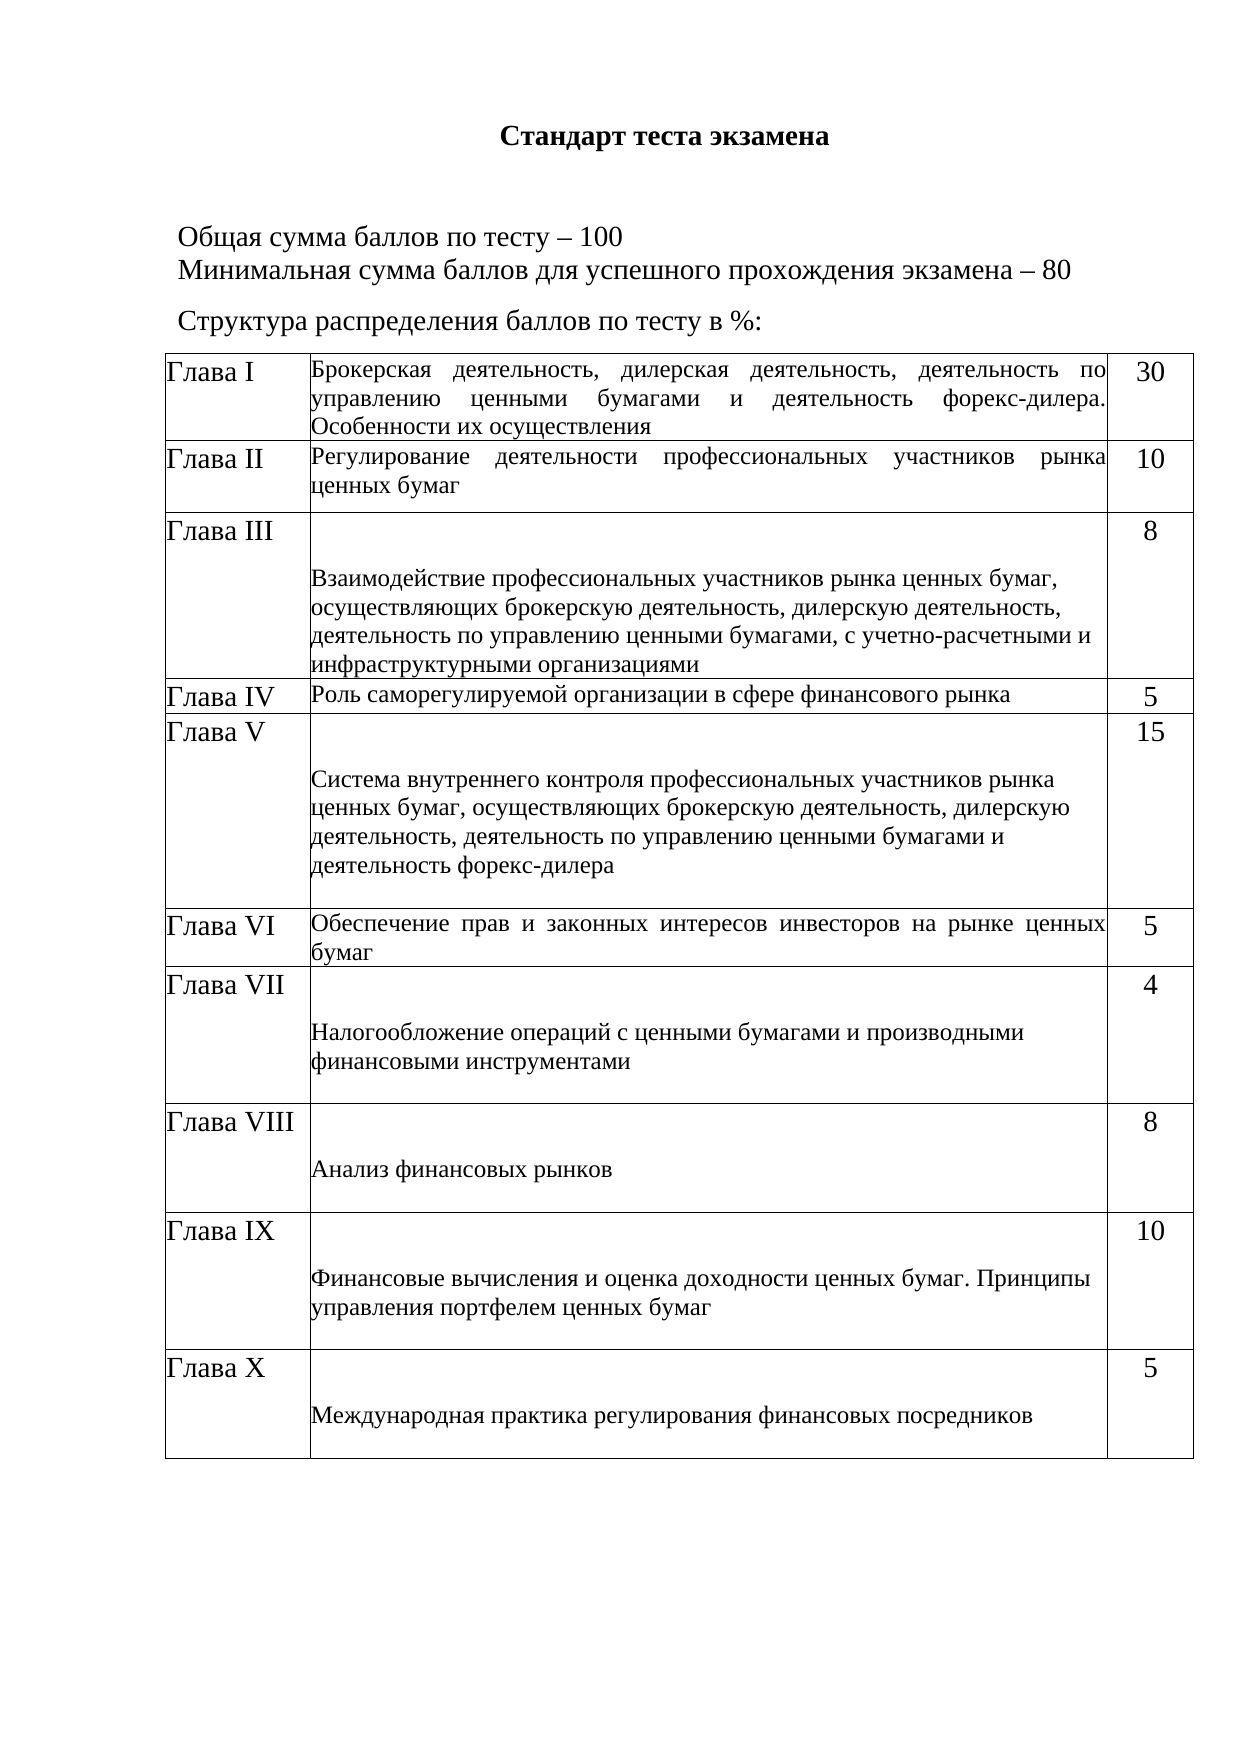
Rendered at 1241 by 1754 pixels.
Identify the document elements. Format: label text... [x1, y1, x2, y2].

table_cell Взаимодействие профессиональных участников рынка ценных бумаг, осуществляющих брокерскую деятельность, дилерскую деятельность, деятельность по управлению ценными бумагами, с учетно-расчетными и инфраструктурными организациями [311, 513, 1107, 678]
table_cell 10 [1108, 1213, 1193, 1349]
text Структура распределения баллов по тесту в %: [177, 303, 1152, 336]
table_cell Анализ финансовых рынков [311, 1104, 1107, 1212]
table_cell Глава VI [166, 909, 310, 966]
table_cell Глава X [166, 1350, 310, 1458]
table_cell 10 [1108, 441, 1193, 512]
table_cell Глава VII [166, 967, 310, 1103]
table_header Брокерская деятельность, дилерская деятельность, деятельность по управлению ценными бумагами и деятельность форекс-дилера. Особенности их осуществления [311, 354, 1107, 440]
table_cell Глава IV [166, 679, 310, 713]
table_cell Обеспечение прав и законных интересов инвесторов на рынке ценных бумаг [311, 909, 1107, 966]
table_cell Роль саморегулируемой организации в сфере финансового рынка [311, 679, 1107, 713]
table_header 30 [1108, 354, 1193, 440]
table_cell 8 [1108, 513, 1193, 678]
table_cell Система внутреннего контроля профессиональных участников рынка ценных бумаг, осуществляющих брокерскую деятельность, дилерскую деятельность, деятельность по управлению ценными бумагами и деятельность форекс-дилера [311, 714, 1107, 907]
table_header Глава I [166, 354, 310, 440]
table_cell Глава III [166, 513, 310, 678]
table_cell 5 [1108, 679, 1193, 713]
table_cell Глава II [166, 441, 310, 512]
text Минимальная сумма баллов для успешного прохождения экзамена – 80 [177, 252, 1152, 286]
table_cell 4 [1108, 967, 1193, 1103]
table_cell Регулирование деятельности профессиональных участников рынка ценных бумаг [311, 441, 1107, 512]
table_cell 5 [1108, 1350, 1193, 1458]
table_cell Международная практика регулирования финансовых посредников [311, 1350, 1107, 1458]
table_cell Налогообложение операций с ценными бумагами и производными финансовыми инструментами [311, 967, 1107, 1103]
table_cell Глава V [166, 714, 310, 907]
table_cell Глава VIII [166, 1104, 310, 1212]
table_cell 5 [1108, 909, 1193, 966]
table_cell 8 [1108, 1104, 1193, 1212]
table_cell Финансовые вычисления и оценка доходности ценных бумаг. Принципы управления портфелем ценных бумаг [311, 1213, 1107, 1349]
text Стандарт теста экзамена [177, 118, 1152, 152]
subtitle Общая сумма баллов по тесту – 100 [177, 219, 1152, 252]
table_cell Глава IX [166, 1213, 310, 1349]
table_cell 15 [1108, 714, 1193, 907]
